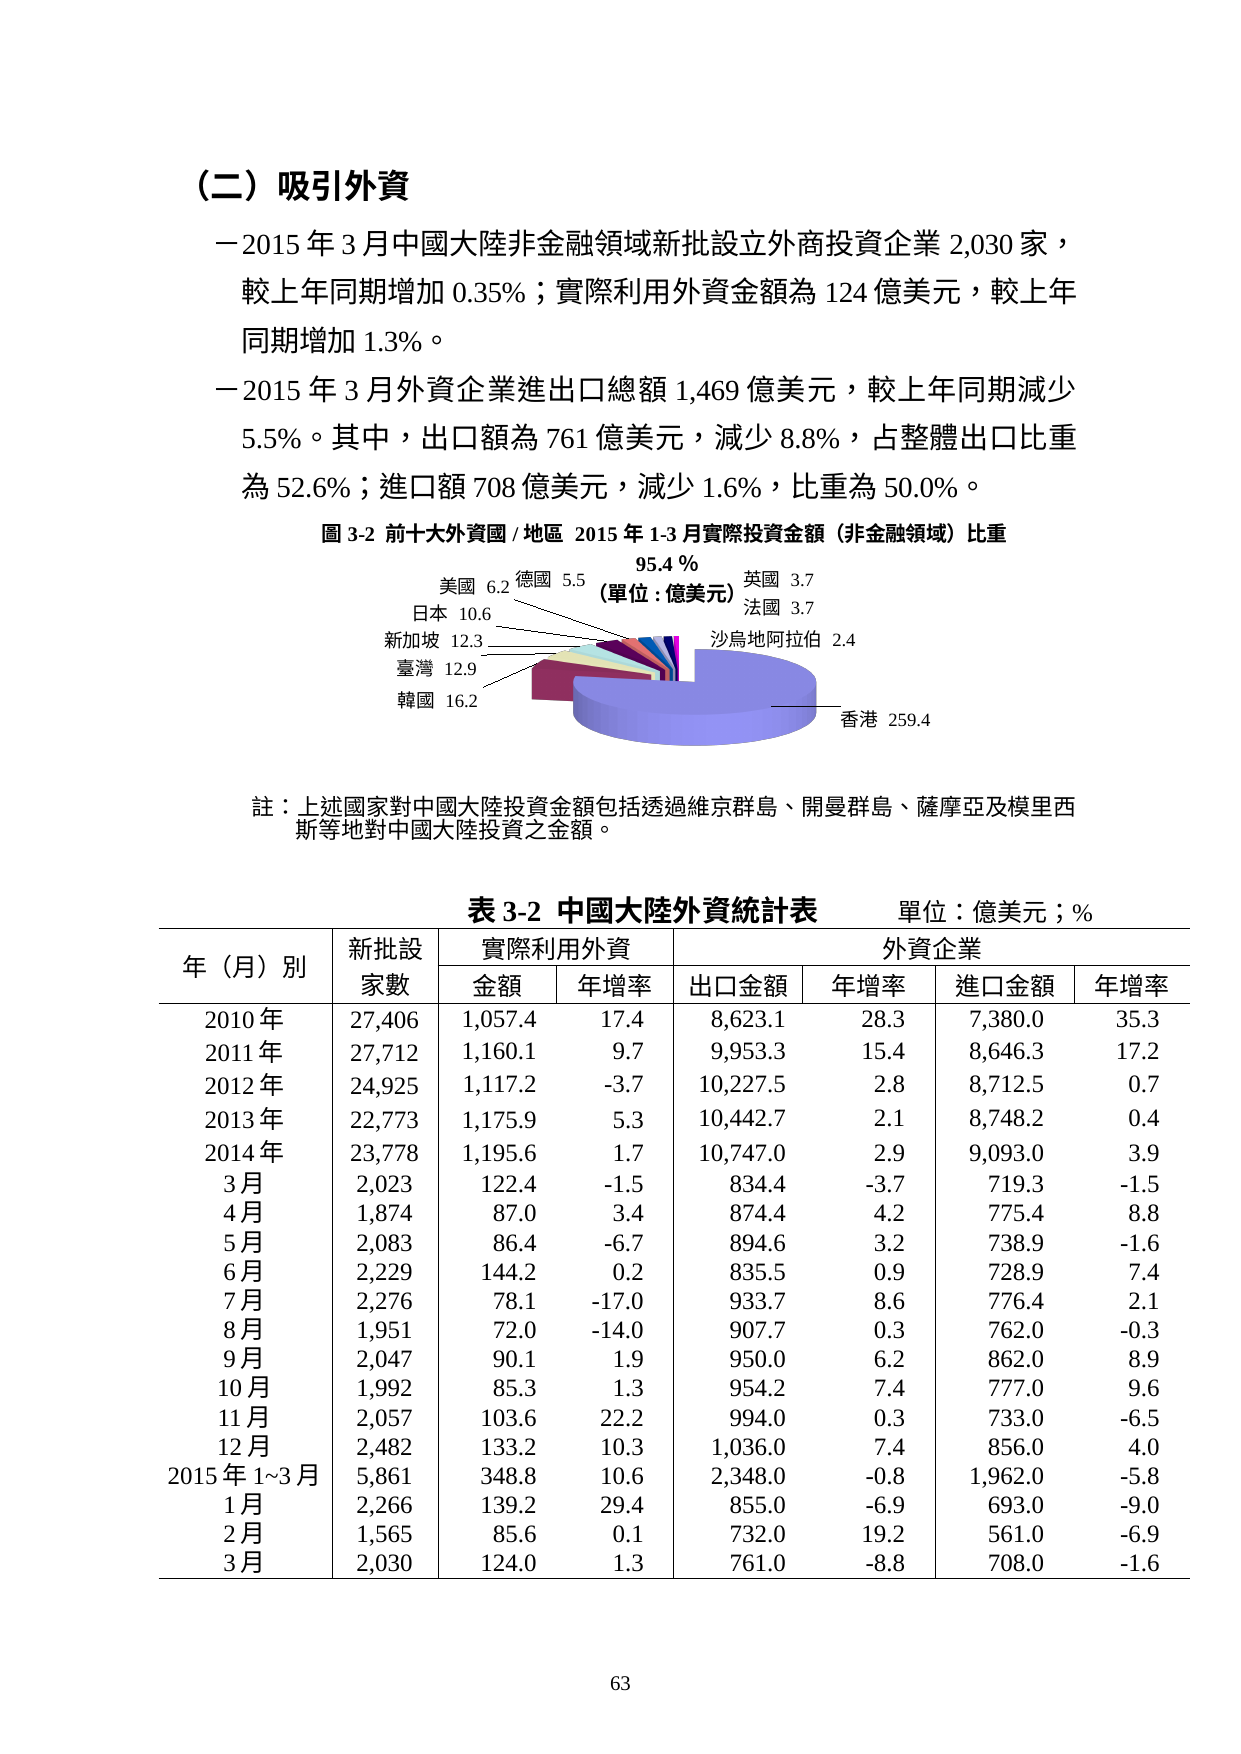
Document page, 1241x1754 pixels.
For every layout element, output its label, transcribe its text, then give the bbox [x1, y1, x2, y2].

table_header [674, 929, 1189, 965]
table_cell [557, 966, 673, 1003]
text －2015年3月中國大陸非金融領域新批設立外商投資企業2,030家，較上年同期增加0.35%；實際利用外資金額為124億美元，較上年同期增加1.3%。 [212, 220, 1078, 360]
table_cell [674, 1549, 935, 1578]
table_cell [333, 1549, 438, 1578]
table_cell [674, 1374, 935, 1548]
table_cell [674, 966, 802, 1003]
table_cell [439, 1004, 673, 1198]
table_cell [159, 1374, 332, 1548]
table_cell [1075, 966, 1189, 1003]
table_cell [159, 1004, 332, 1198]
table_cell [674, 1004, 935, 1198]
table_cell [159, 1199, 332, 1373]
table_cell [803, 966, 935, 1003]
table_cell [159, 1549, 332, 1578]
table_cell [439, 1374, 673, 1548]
text －2015年3月外資企業進出口總額1,469億美元，較上年同期減少5.5%。其中，出口額為761億美元，減少8.8%，占整體出口比重為52.6%；進口額708億美元，減少1.6%，比重為50.0%。 [212, 366, 1078, 505]
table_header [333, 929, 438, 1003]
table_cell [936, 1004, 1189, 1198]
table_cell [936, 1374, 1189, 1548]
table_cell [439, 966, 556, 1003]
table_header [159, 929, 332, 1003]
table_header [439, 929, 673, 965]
text 表3-2 中國大陸外資統計表 單位：億美元；% [251, 896, 1093, 928]
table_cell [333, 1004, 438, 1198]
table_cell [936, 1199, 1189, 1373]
text （二）吸引外資 [177, 160, 1078, 208]
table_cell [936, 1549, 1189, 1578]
text 註：上述國家對中國大陸投資金額包括透過維京群島、開曼群島、薩摩亞及模里西斯等地對中國大陸投資之金額。 [251, 795, 1093, 845]
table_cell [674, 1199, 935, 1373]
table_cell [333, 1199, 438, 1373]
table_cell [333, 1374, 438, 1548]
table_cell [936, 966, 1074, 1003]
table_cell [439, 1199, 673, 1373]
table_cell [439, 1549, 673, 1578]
